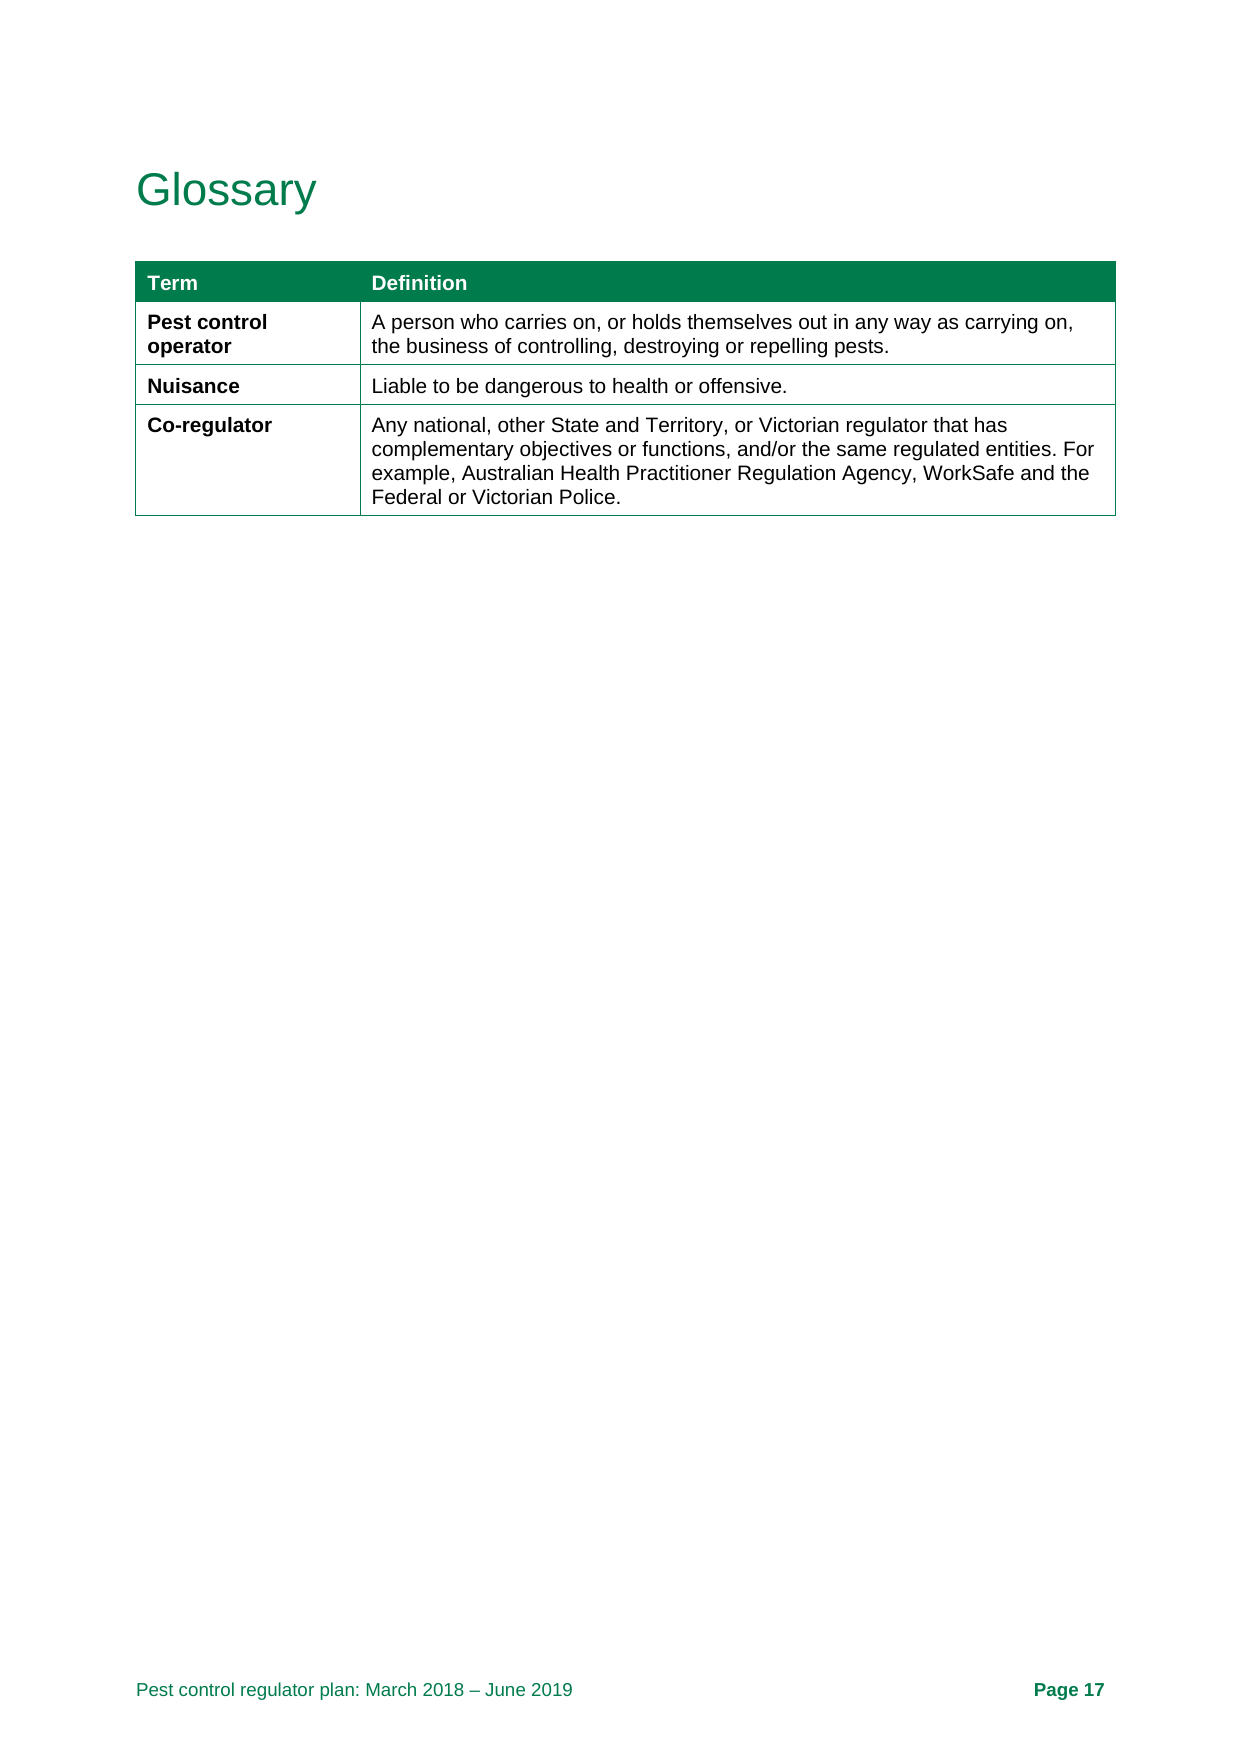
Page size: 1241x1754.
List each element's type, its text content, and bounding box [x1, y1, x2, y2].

table_cell Any national, other State and Territory, or Victorian regulator that has complementary objectives or functions, and/or the same regulated entities. For example, Australian Health Practitioner Regulation Agency, WorkSafe and the Federal or Victorian Police. [361, 405, 1115, 515]
table_cell Nuisance [136, 365, 360, 404]
table_header Term [136, 262, 360, 301]
table_cell Co-regulator [136, 405, 360, 515]
subtitle Glossary [136, 162, 1152, 215]
table_cell Liable to be dangerous to health or offensive. [361, 365, 1115, 404]
table_header Definition [361, 262, 1115, 301]
table_cell A person who carries on, or holds themselves out in any way as carrying on, the business of controlling, destroying or repelling pests. [361, 302, 1115, 364]
table_cell Pest control operator [136, 302, 360, 364]
